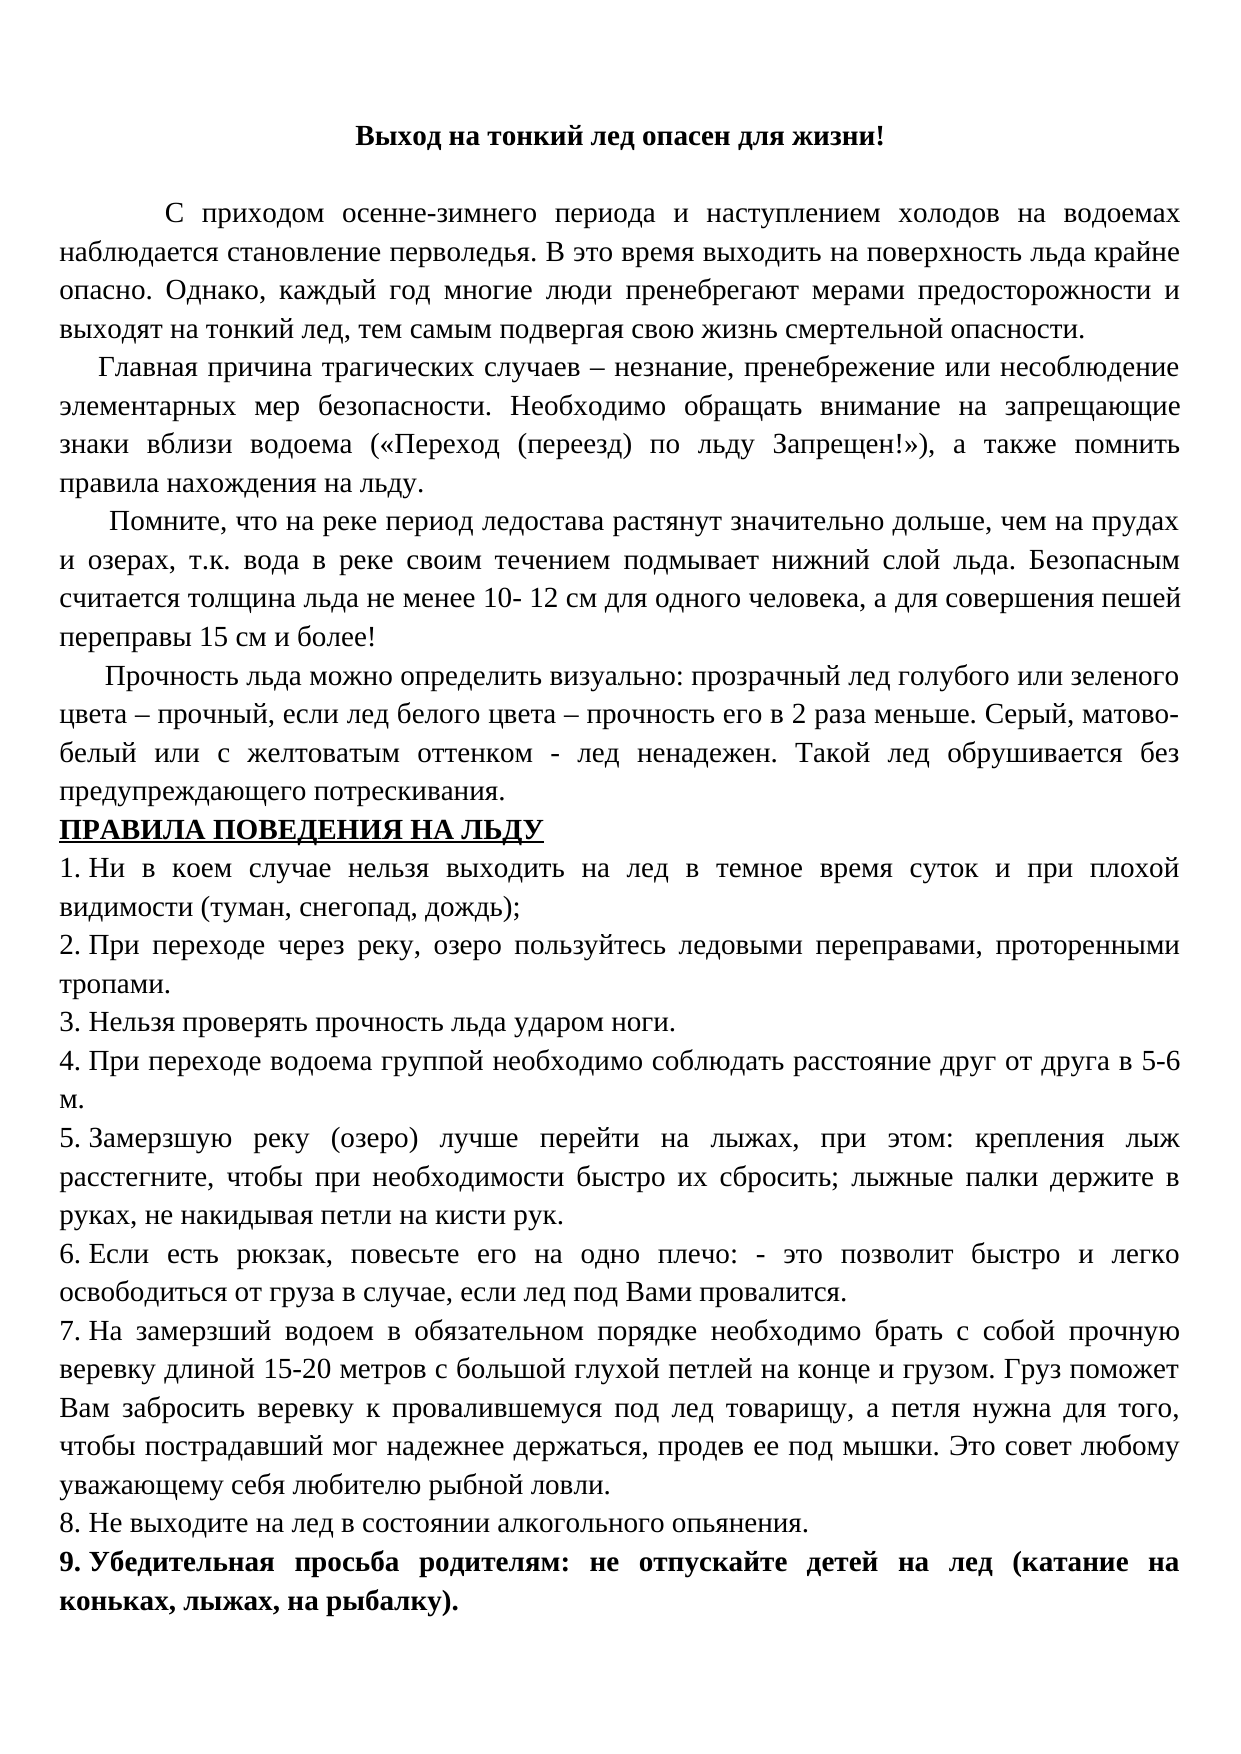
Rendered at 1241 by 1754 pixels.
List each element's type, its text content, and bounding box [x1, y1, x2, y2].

text 7.​ На замерзший водоем в обязательном порядке необходимо брать с собой прочную веревку длиной 15-20 метров с большой глухой петлей на конце и грузом. Груз поможет Вам забросить веревку к провалившемуся под лед товарищу, а петля нужна для того, чтобы пострадавший мог надежнее держаться, продев ее под мышки. Это совет любому уважающему себя любителю рыбной ловли. [59, 1313, 1181, 1501]
text С приходом осенне-зимнего периода и наступлением холодов на водоемах наблюдается становление перволедья. В это время выходить на поверхность льда крайне опасно. Однако, каждый год многие люди пренебрегают мерами предосторожности и выходят на тонкий лед, тем самым подвергая свою жизнь смертельной опасности. [59, 195, 1181, 344]
text 5.​ Замерзшую реку (озеро) лучше перейти на лыжах, при этом: крепления лыж расстегните, чтобы при необходимости быстро их сбросить; лыжные палки держите в руках, не накидывая петли на кисти рук. [59, 1120, 1181, 1231]
text 9.​ Убедительная просьба родителям: не отпускайте детей на лед (катание на коньках, лыжах, на рыбалку). [59, 1544, 1181, 1616]
text Главная причина трагических случаев – незнание, пренебрежение или несоблюдение элементарных мер безопасности. Необходимо обращать внимание на запрещающие знаки вблизи водоема («Переход (переезд) по льду Запрещен!»), а также помнить правила нахождения на льду. [59, 349, 1181, 498]
text 3.​ Нельзя проверять прочность льда ударом ноги. [59, 1004, 1181, 1038]
text Помните, что на реке период ледостава растянут значительно дольше, чем на прудах и озерах, т.к. вода в реке своим течением подмывает нижний слой льда. Безопасным считается толщина льда не менее 10- 12 см для одного человека, а для совершения пешей переправы 15 см и более! [59, 503, 1181, 653]
text 4.​ При переходе водоема группой необходимо соблюдать расстояние друг от друга в 5-6 м. [59, 1043, 1181, 1115]
text ПРАВИЛА ПОВЕДЕНИЯ НА ЛЬДУ [59, 812, 1181, 845]
text 8.​ Не выходите на лед в состоянии алкогольного опьянения. [59, 1506, 1181, 1539]
text Прочность льда можно определить визуально: прозрачный лед голубого или зеленого цвета – прочный, если лед белого цвета – прочность его в 2 раза меньше. Серый, матово-белый или с желтоватым оттенком - лед ненадежен. Такой лед обрушивается без предупреждающего потрескивания. [59, 658, 1181, 807]
text 6.​ Если есть рюкзак, повесьте его на одно плечо: - это позволит быстро и легко освободиться от груза в случае, если лед под Вами провалится. [59, 1236, 1181, 1308]
text Выход на тонкий лед опасен для жизни! [59, 118, 1181, 152]
text 2.​ При переходе через реку, озеро пользуйтесь ледовыми переправами, проторенными тропами. [59, 927, 1181, 999]
text 1.​ Ни в коем случае нельзя выходить на лед в темное время суток и при плохой видимости (туман, снегопад, дождь); [59, 850, 1181, 922]
